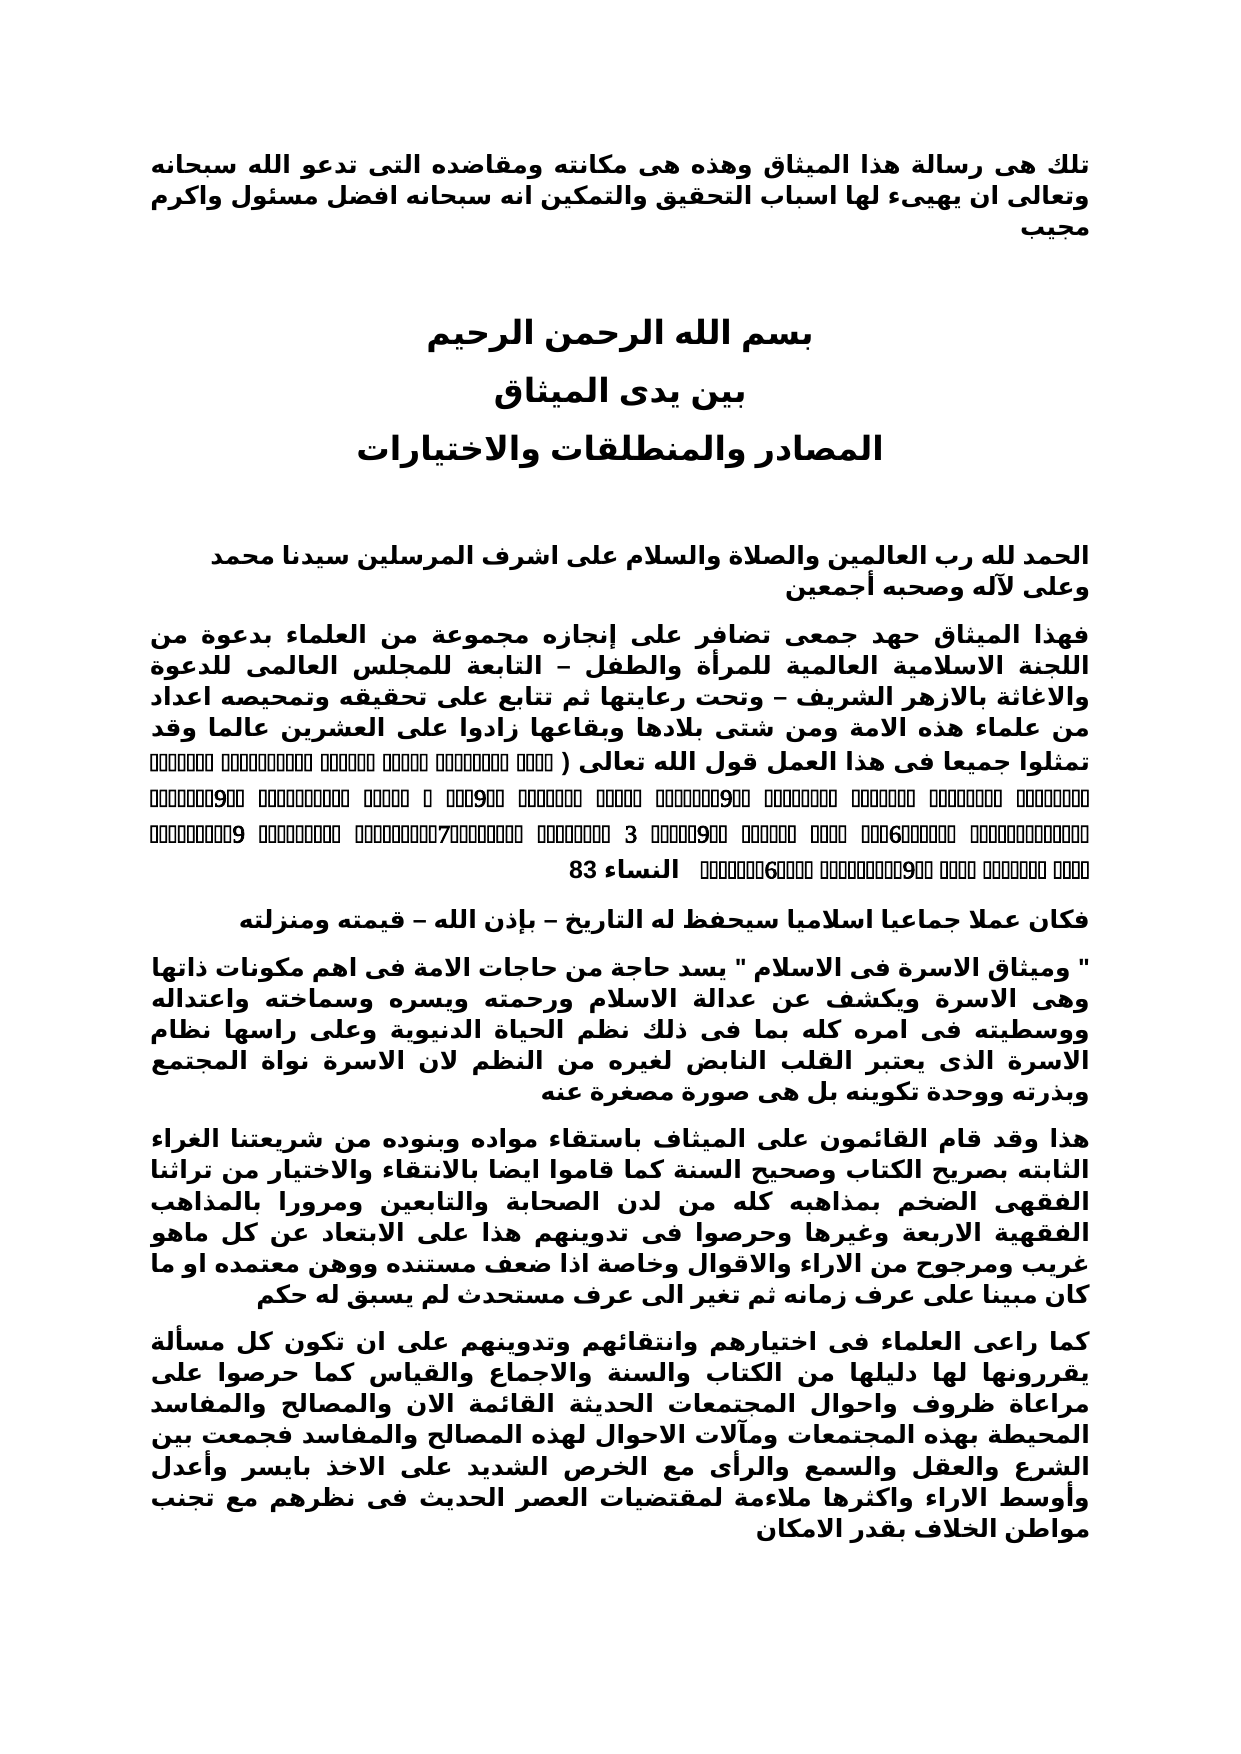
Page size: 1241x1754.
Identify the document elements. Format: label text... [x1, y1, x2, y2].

text بسم الله الرحمن الرحيم [150, 313, 1090, 352]
text فكان عملا جماعيا اسلاميا سيحفظ له التاريخ – بإذن الله – قيمته ومنزلته [150, 905, 1090, 934]
text " وميثاق الاسرة فى الاسلام " يسد حاجة من حاجات الامة فى اهم مكونات ذاتها وهى الاسرة ويكشف عن عدالة الاسلام ورحمته ويسره وسماخته واعتداله ووسطيته فى امره كله بما فى ذلك نظم الحياة الدنيوية وعلى راسها نظام الاسرة الذى يعتبر القلب النابض لغيره من النظم لان الاسرة نواة المجتمع وبذرته ووحدة تكوينه بل هى صورة مصغرة عنه [150, 953, 1090, 1106]
text الحمد لله رب العالمين والصلاة والسلام على اشرف المرسلين سيدنا محمد وعلى لآله وصحبه أجمعين [150, 541, 1090, 601]
text فهذا الميثاق حهد جمعى تضافر على إنجازه مجموعة من العلماء بدعوة من اللجنة الاسلامية العالمية للمرأة والطفل – التابعة للمجلس العالمى للدعوة والاغاثة بالازهر الشريف – وتحت رعايتها ثم تتابع على تحقيقه وتمحيصه اعداد من علماء هذه الامة ومن شتى بلادها وبقاعها زادوا على العشرين عالما وقد تمثلوا جميعا فى هذا العمل قول الله تعالى ( النساء 83 [150, 620, 1090, 886]
text هذا وقد قام القائمون على الميثاف باستقاء مواده وبنوده من شريعتنا الغراء الثابته بصريح الكتاب وصحيح السنة كما قاموا ايضا بالانتقاء والاختيار من تراثنا الفقهى الضخم بمذاهبه كله من لدن الصحابة والتابعين ومرورا بالمذاهب الفقهية الاربعة وغيرها وحرصوا فى تدوينهم هذا على الابتعاد عن كل ماهو غريب ومرجوح من الاراء والاقوال وخاصة اذا ضعف مستنده ووهن معتمده او ما كان مبينا على عرف زمانه ثم تغير الى عرف مستحدث لم يسبق له حكم [150, 1124, 1090, 1308]
text بين يدى الميثاق [150, 371, 1090, 410]
text كما راعى العلماء فى اختيارهم وانتقائهم وتدوينهم على ان تكون كل مسألة يقررونها لها دليلها من الكتاب والسنة والاجماع والقياس كما حرصوا على مراعاة ظروف واحوال المجتمعات الحديثة القائمة الان والمصالح والمفاسد المحيطة بهذه المجتمعات ومآلات الاحوال لهذه المصالح والمفاسد فجمعت بين الشرع والعقل والسمع والرأى مع الخرص الشديد على الاخذ بايسر وأعدل وأوسط الاراء واكثرها ملاءمة لمقتضيات العصر الحديث فى نظرهم مع تجنب مواطن الخلاف بقدر الامكان [150, 1327, 1090, 1542]
text المصادر والمنطلقات والاختيارات [150, 429, 1090, 468]
text تلك هى رسالة هذا الميثاق وهذه هى مكانته ومقاضده التى تدعو الله سبحانه وتعالى ان يهيىء لها اسباب التحقيق والتمكين انه سبحانه افضل مسئول واكرم مجيب [150, 150, 1090, 241]
